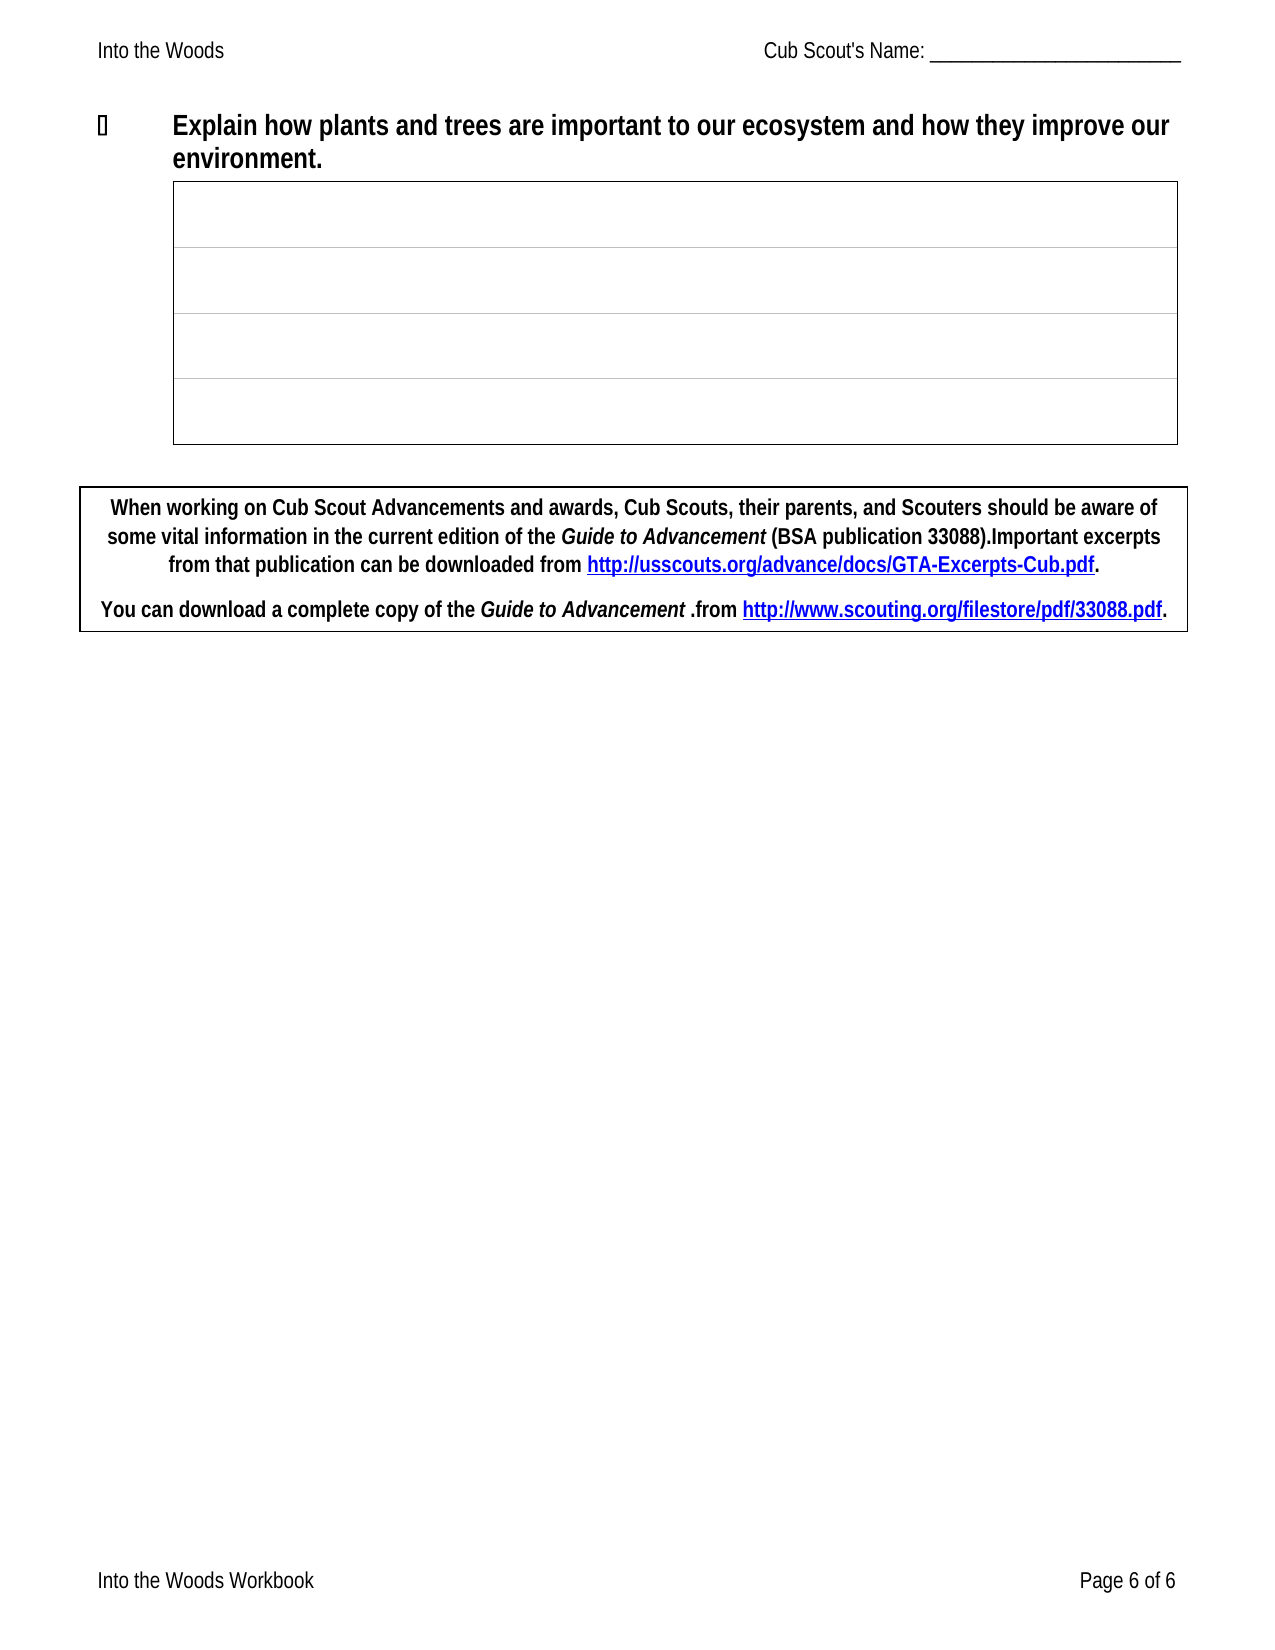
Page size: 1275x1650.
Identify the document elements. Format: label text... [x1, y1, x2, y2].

table_header [174, 182, 1177, 247]
table_cell [174, 314, 1177, 378]
table_cell [174, 248, 1177, 312]
text Explain how plants and trees are important to our ecosystem and how they improve our environment. [97, 108, 1177, 175]
table_cell [174, 379, 1177, 444]
